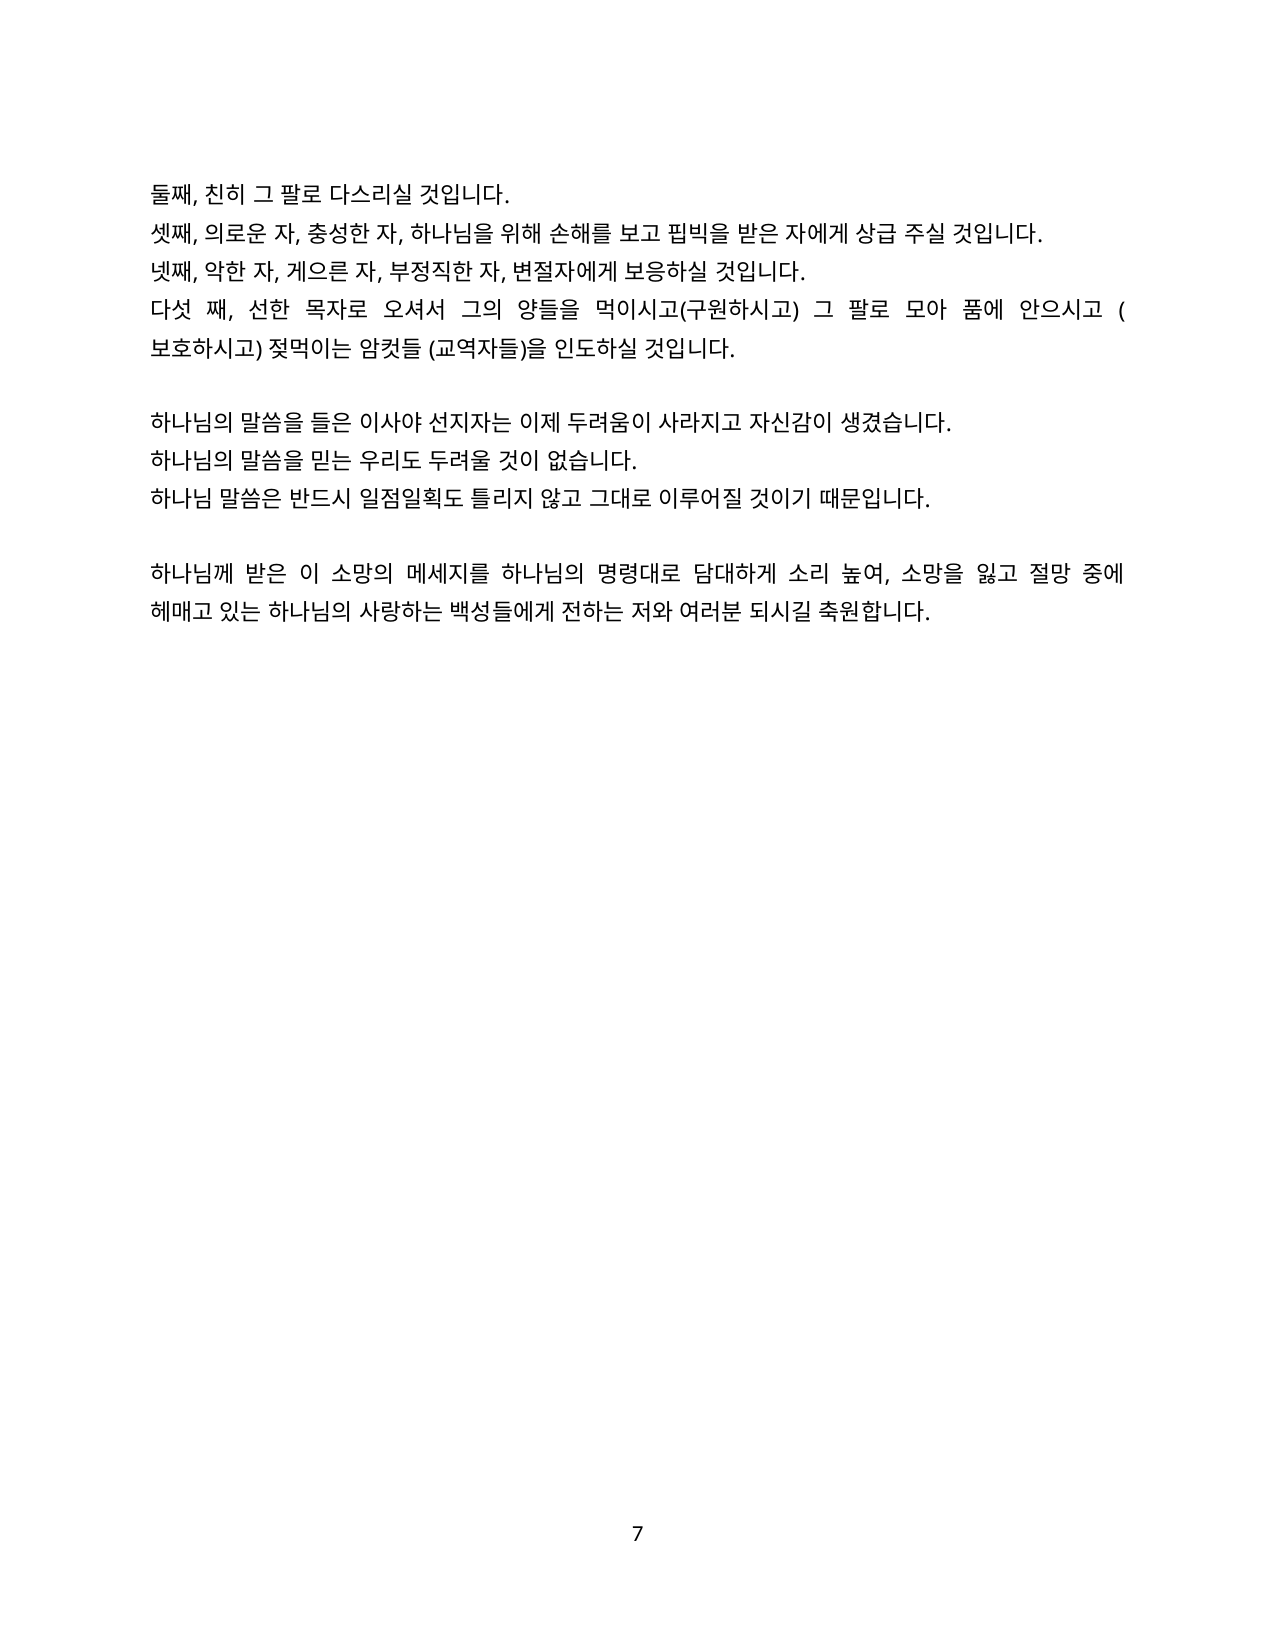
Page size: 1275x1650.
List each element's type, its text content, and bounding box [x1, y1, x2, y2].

text 하나님의 말씀을 믿는 우리도 두려울 것이 없습니다. [150, 443, 1125, 476]
text 하나님의 말씀을 들은 이사야 선지자는 이제 두려움이 사라지고 자신감이 생겼습니다. [150, 405, 1125, 438]
text 하나님 말씀은 반드시 일점일획도 틀리지 않고 그대로 이루어질 것이기 때문입니다. [150, 481, 1125, 515]
text 둘째, 친히 그 팔로 다스리실 것입니다. [150, 177, 1125, 211]
text 넷째, 악한 자, 게으른 자, 부정직한 자, 변절자에게 보응하실 것입니다. [150, 254, 1125, 287]
text 하나님께 받은 이 소망의 메세지를 하나님의 명령대로 담대하게 소리 높여, 소망을 잃고 절망 중에 헤매고 있는 하나님의 사랑하는 백성들에게 전하는 저와 여러분 되시길 축원합니다. [150, 556, 1125, 627]
text 다섯 째, 선한 목자로 오셔서 그의 양들을 먹이시고(구원하시고) 그 팔로 모아 품에 안으시고 (보호하시고) 젖먹이는 암컷들 (교역자들)을 인도하실 것입니다. [150, 292, 1125, 364]
text 셋째, 의로운 자, 충성한 자, 하나님을 위해 손해를 보고 핍빅을 받은 자에게 상급 주실 것입니다. [150, 216, 1125, 249]
